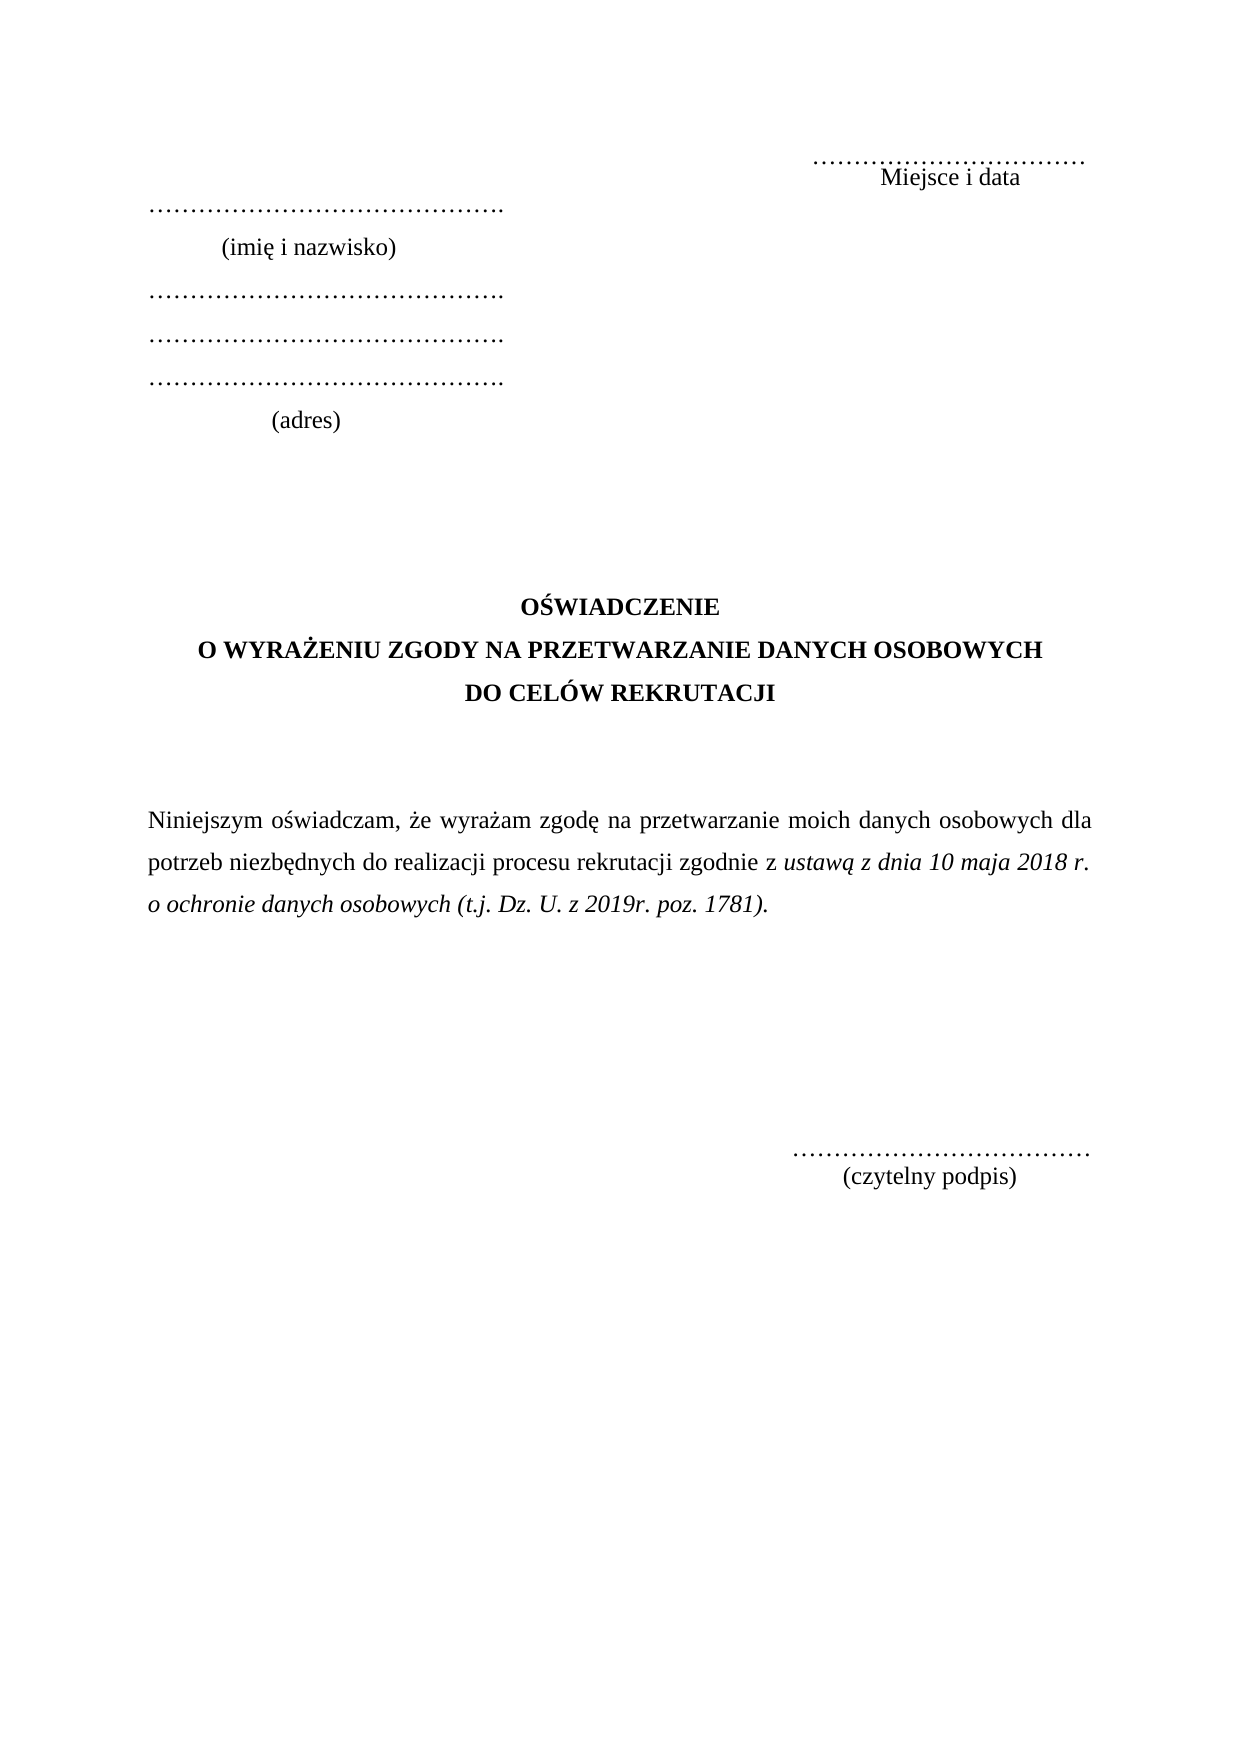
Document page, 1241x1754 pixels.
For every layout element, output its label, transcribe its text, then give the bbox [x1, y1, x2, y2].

text ……………………………………. (imię i nazwisko) [148, 189, 1093, 261]
text ……………………………………. ……………………………………. (adres) [148, 319, 1093, 434]
text OŚWIADCZENIE [148, 592, 1093, 621]
text Niniejszym oświadczam, że wyrażam zgodę na przetwarzanie moich danych osobowych dla potrzeb niezbędnych do realizacji procesu rekrutacji zgodnie z ustawą z dnia 10 maja 2018 r. o ochronie danych osobowych (t.j. Dz. U. z 2019r. poz. 1781). [148, 805, 1093, 918]
text (czytelny podpis) [738, 1161, 1093, 1190]
text Miejsce i data [148, 168, 1093, 189]
text O WYRAŻENIU ZGODY NA PRZETWARZANIE DANYCH OSOBOWYCH DO CELÓW REKRUTACJI [148, 635, 1093, 707]
text …………………………… [148, 148, 1093, 168]
text ……………………………… [148, 1133, 1093, 1161]
text ……………………………………. [148, 276, 1093, 304]
